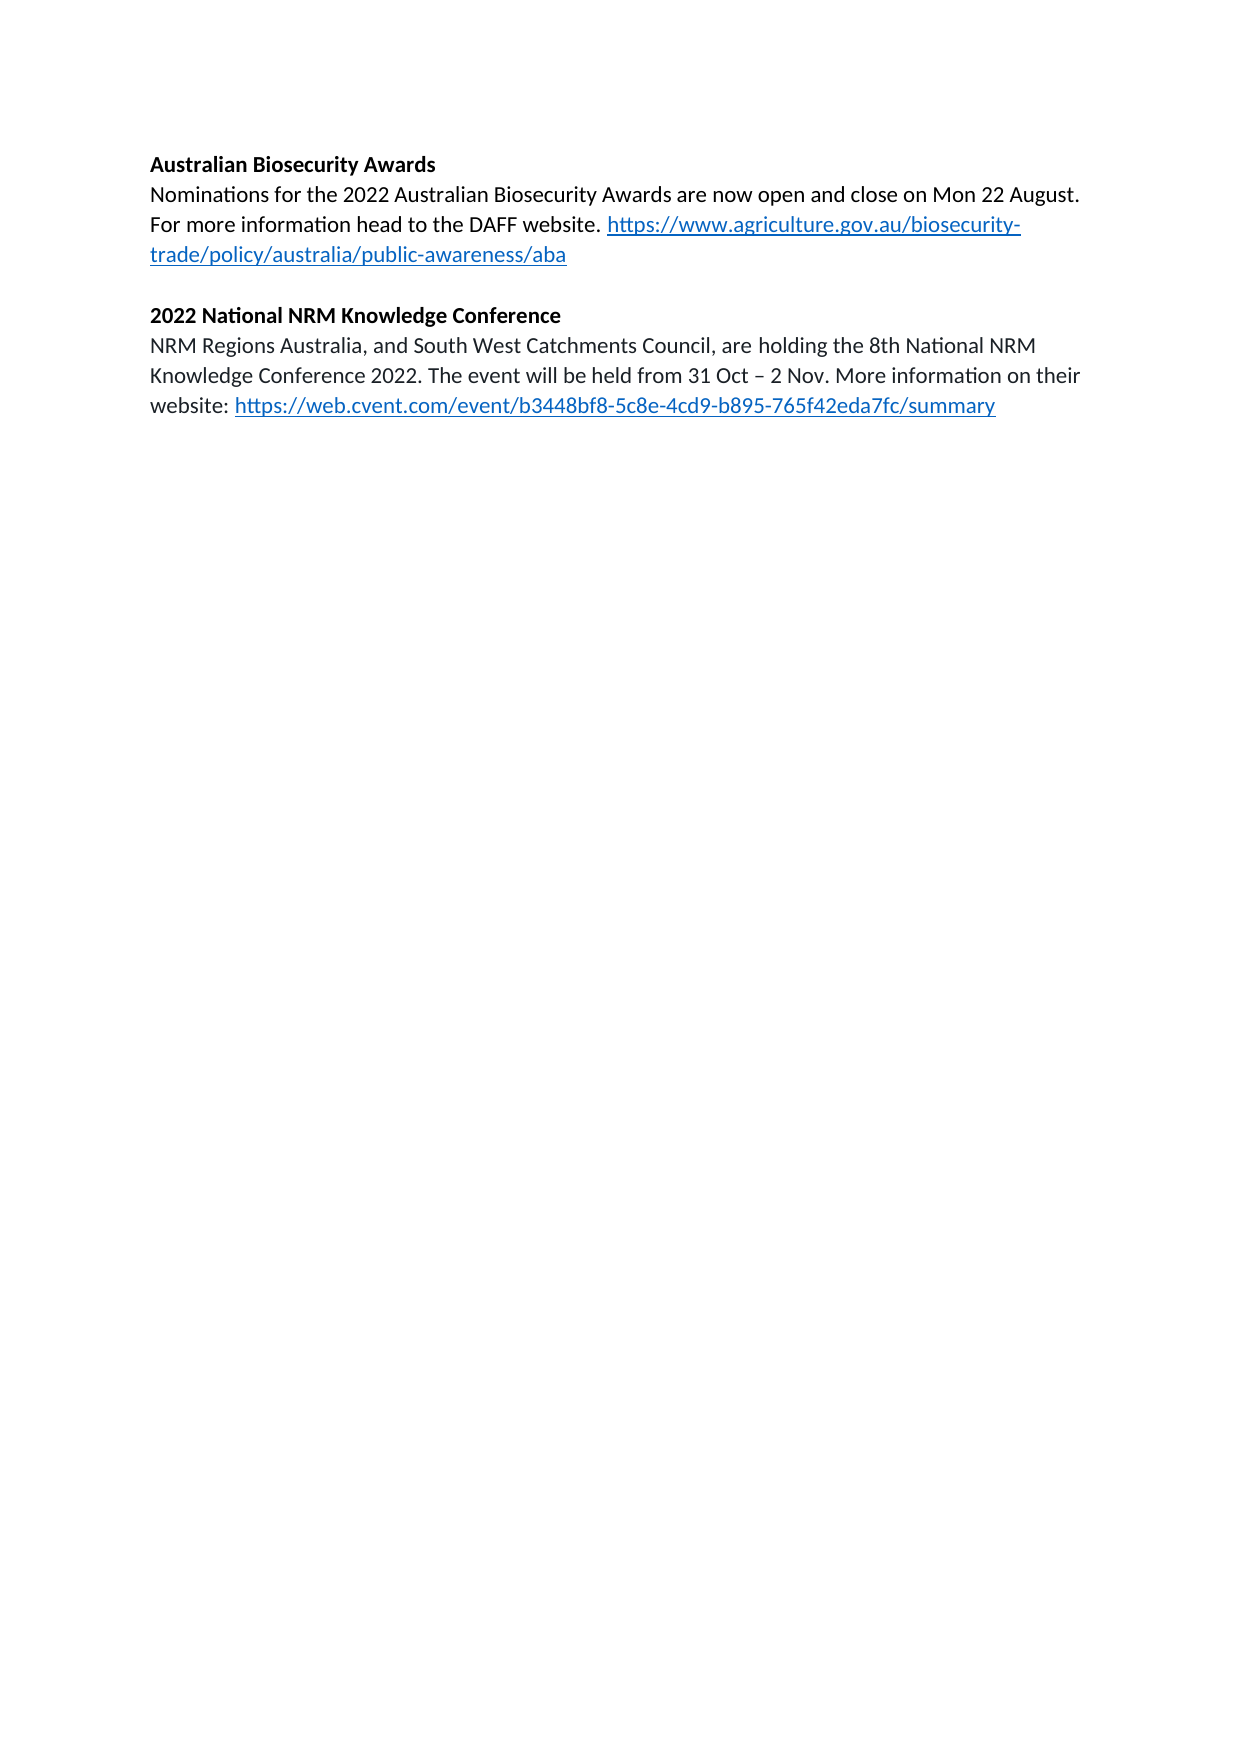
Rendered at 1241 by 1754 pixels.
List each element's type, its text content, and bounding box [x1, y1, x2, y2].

text Nominations for the 2022 Australian Biosecurity Awards are now open and close on Mon 22 August. For more information head to the DAFF website. https://www.agriculture.gov.au/biosecurity-trade/policy/australia/public-awareness/aba [150, 180, 1090, 269]
text 2022 National NRM Knowledge Conference [150, 301, 1090, 329]
text NRM Regions Australia, and South West Catchments Council, are holding the 8th National NRM Knowledge Conference 2022. The event will be held from 31 Oct – 2 Nov. More information on their website: https://web.cvent.com/event/b3448bf8-5c8e-4cd9-b895-765f42eda7fc/summary [150, 331, 1090, 420]
text Australian Biosecurity Awards [150, 150, 1090, 178]
